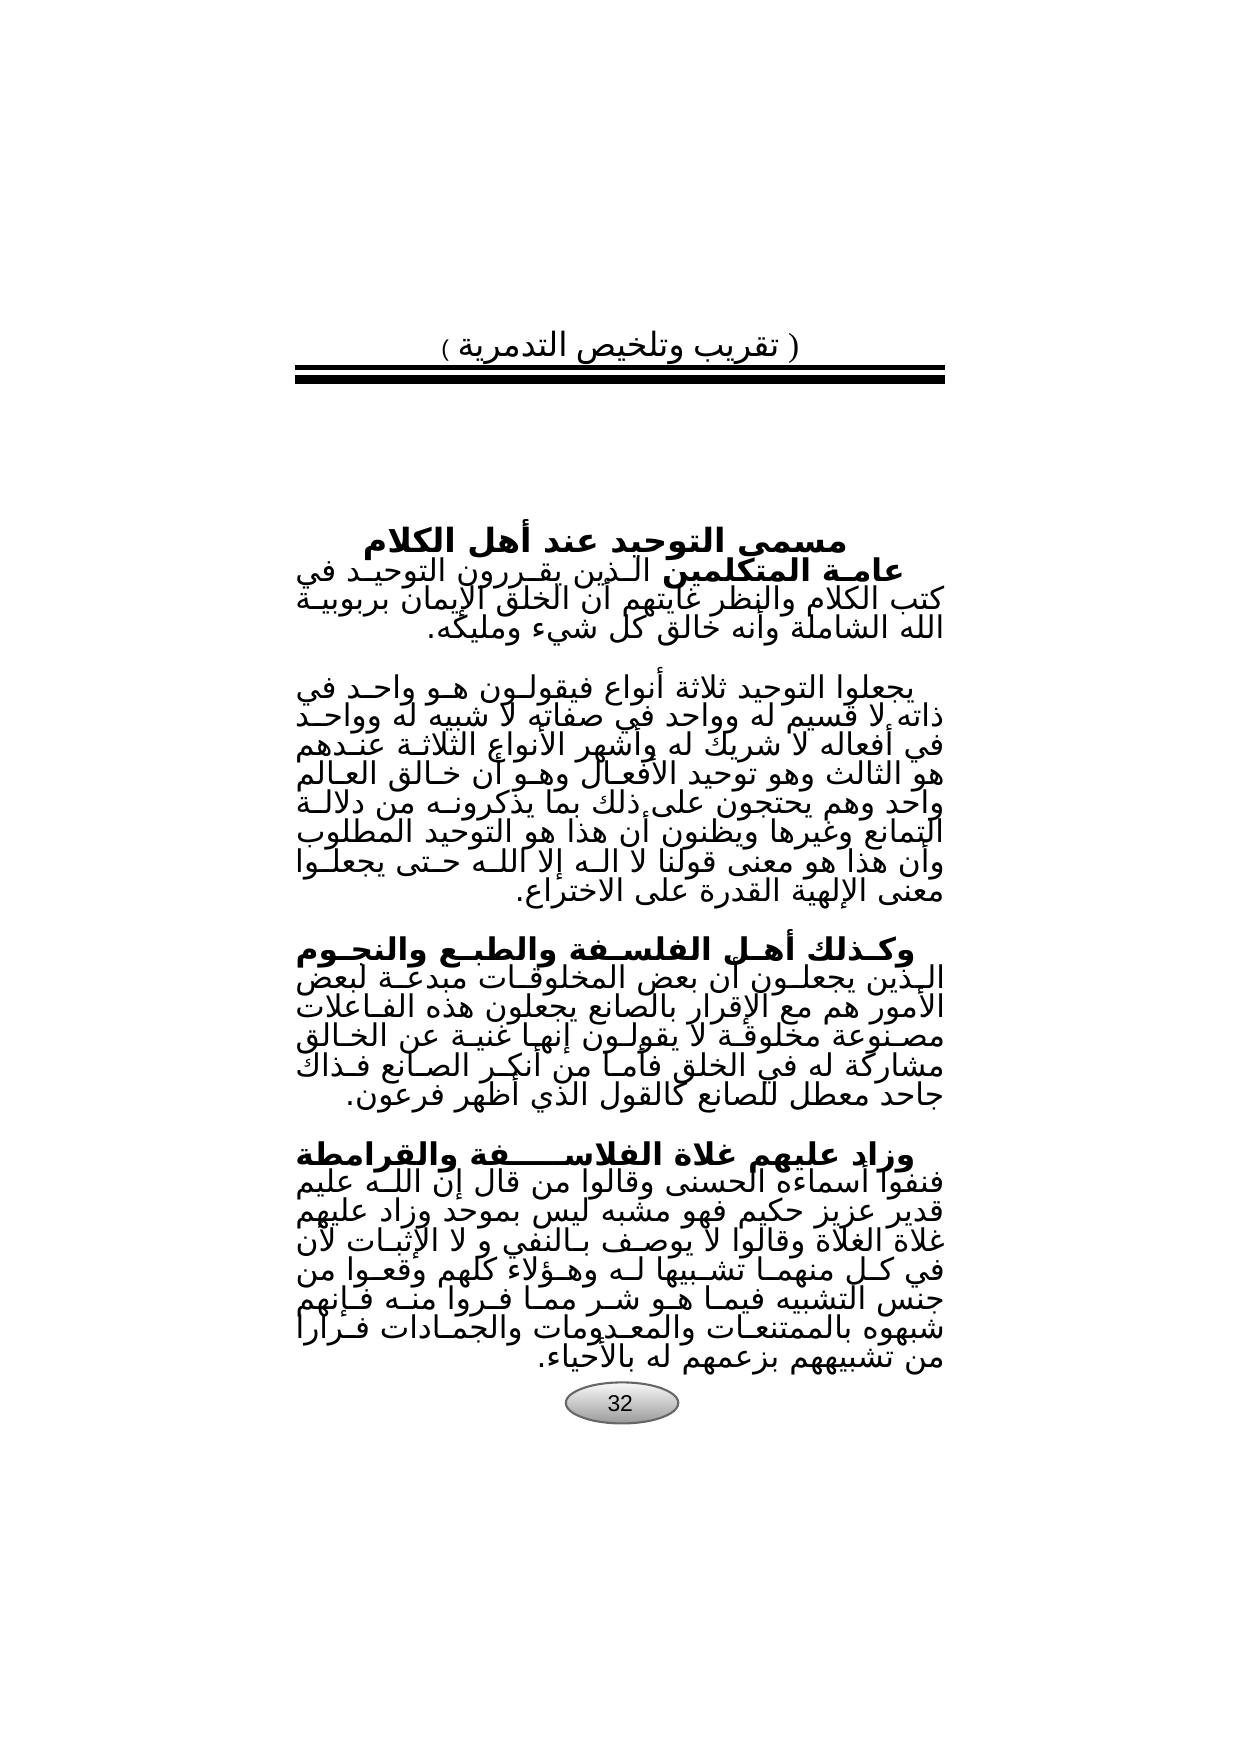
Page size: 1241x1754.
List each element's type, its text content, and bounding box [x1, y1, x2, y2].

text مسمى التوحيد عند أهل الكلام [295, 528, 705, 559]
text وزاد عليهم غلاة الفلاسفة والقرامطة فنفوا أسماءه الحسنى وقالوا من قال إن الله عليم قدير عزيز حكيم فهو مشبه ليس بموحد وزاد عليهم غلاة الغلاة وقالوا لا يوصف بالنفي و لا الإثبات لأن في كل منهما تشبيها له وهؤلاء كلهم وقعوا من جنس التشبيه فيما هو شر مما فروا منه فإنهم شبهوه بالممتنعات والمعدومات والجمادات فرارا من تشبيههم بزعمهم له بالأحياء. [295, 1142, 945, 1375]
text يجعلوا التوحيد ثلاثة أنواع فيقولون هو واحد في ذاته لا قسيم له وواحد في صفاته لا شبيه له وواحد في أفعاله لا شريك له وأشهر الأنواع الثلاثة عندهم هو الثالث وهو توحيد الأفعال وهو أن خالق العالم واحد وهم يحتجون على ذلك بما يذكرونه من دلالة التمانع وغيرها ويظنون أن هذا هو التوحيد المطلوب وأن هذا هو معنى قولنا لا اله إلا الله حتى يجعلوا معنى الإلهية القدرة على الاختراع. [295, 675, 945, 908]
text وكذلك أهل الفلسفة والطبع والنجوم الذين يجعلون أن بعض المخلوقات مبدعة لبعض الأمور هم مع الإقرار بالصانع يجعلون هذه الفاعلات مصنوعة مخلوقة لا يقولون إنها غنية عن الخالق مشاركة له في الخلق فأما من أنكر الصانع فذاك جاحد معطل للصانع كالقول الذي أظهر فرعون. [295, 938, 945, 1112]
text مسمى التوحيد عند أهل الكلام [679, 528, 945, 559]
text عامة المتكلمين الذين يقررون التوحيد في كتب الكلام والنظر غايتهم أن الخلق الإيمان بربوبية الله الشاملة وأنه خالق كل شيء ومليكه. [295, 559, 945, 646]
